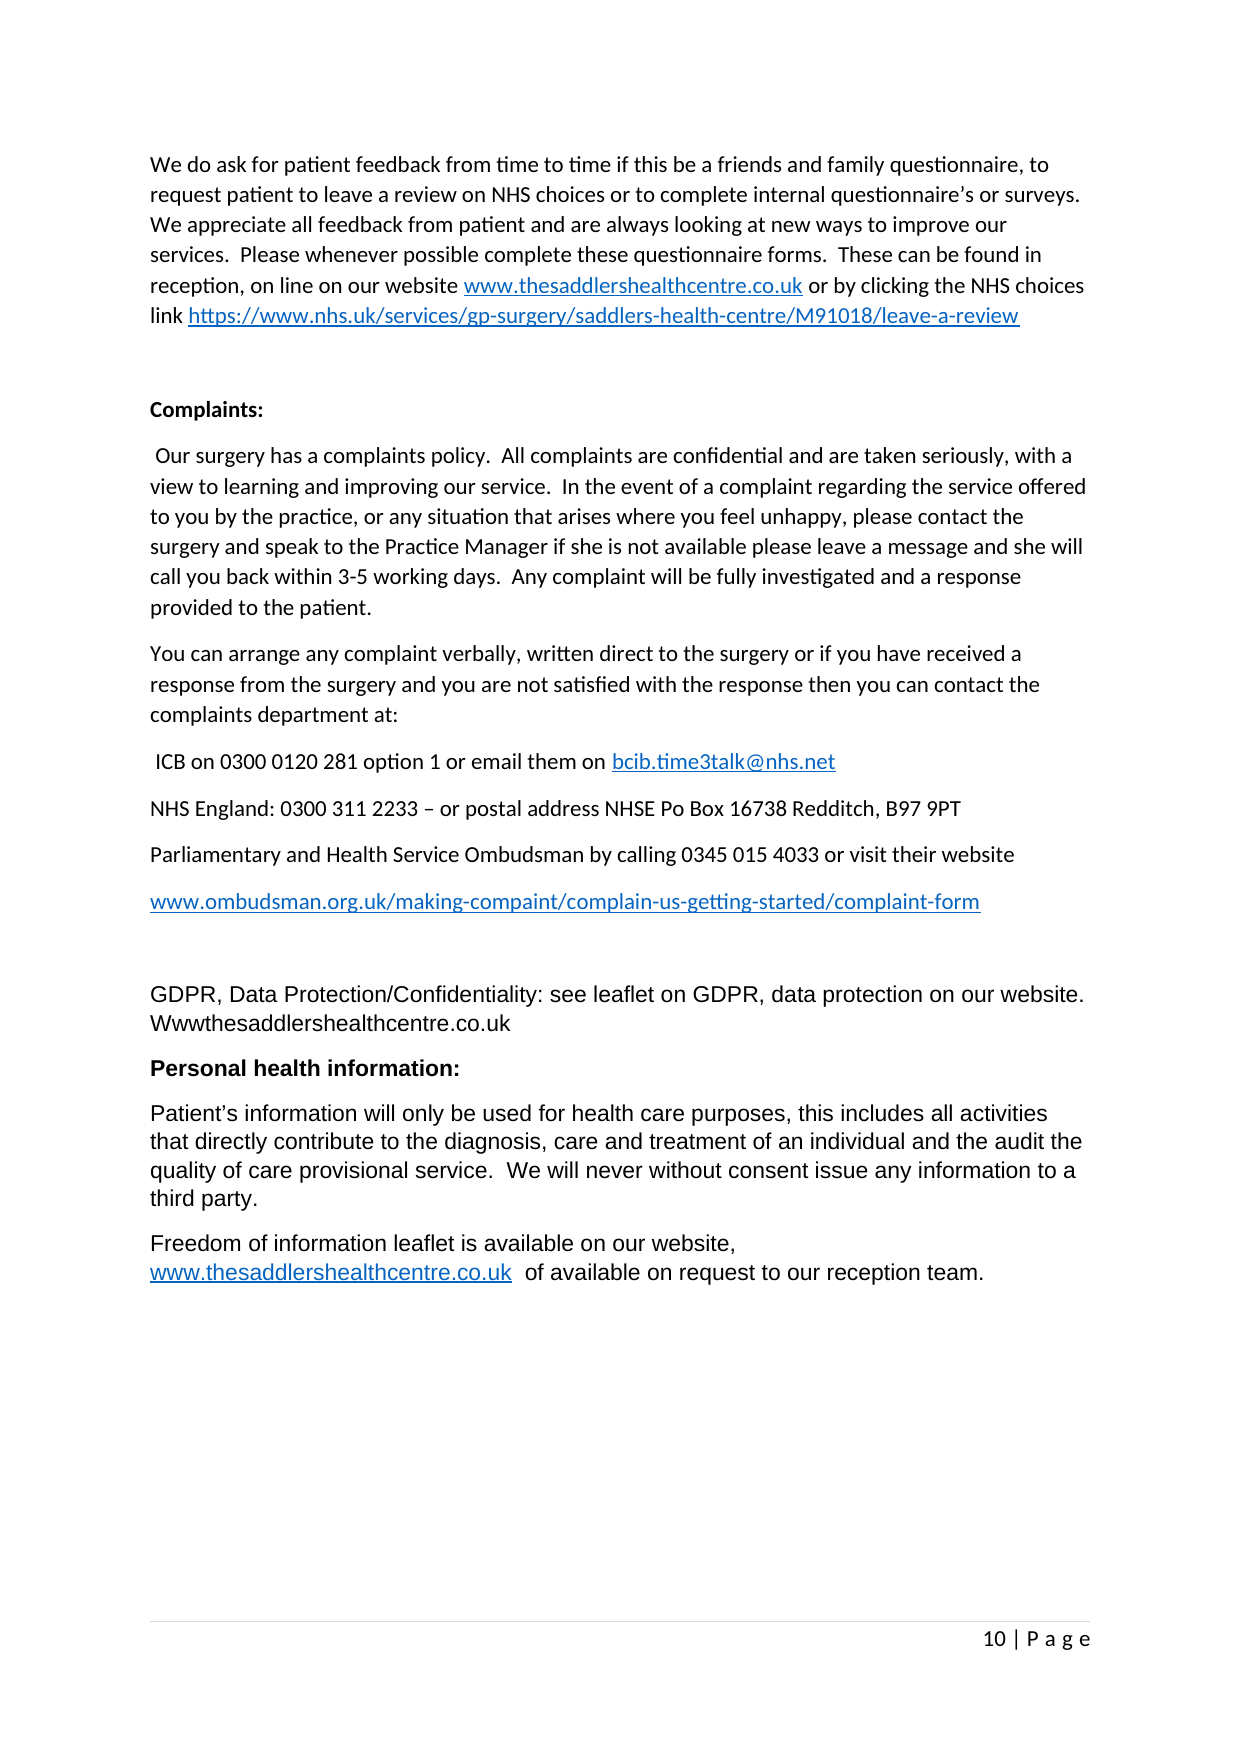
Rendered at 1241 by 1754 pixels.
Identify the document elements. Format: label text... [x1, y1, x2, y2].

text ICB on 0300 0120 281 option 1 or email them on bcib.time3talk@nhs.net [150, 747, 1090, 775]
text Parliamentary and Health Service Ombudsman by calling 0345 015 4033 or visit their website [150, 841, 1112, 869]
text Patient’s information will only be used for health care purposes, this includes all activities that directly contribute to the diagnosis, care and treatment of an individual and the audit the quality of care provisional service. We will never without consent issue any information to a third party. [150, 1100, 1090, 1212]
text NHS England: 0300 311 2233 – or postal address NHSE Po Box 16738 Redditch, B97 9PT [150, 794, 1090, 822]
text Our surgery has a complaints policy. All complaints are confidential and are taken seriously, with a view to learning and improving our service. In the event of a complaint regarding the service offered to you by the practice, or any situation that arises where you feel unhappy, please contact the surgery and speak to the Practice Manager if she is not available please leave a message and she will call you back within 3-5 working days. Any complaint will be fully investigated and a response provided to the patient. [150, 442, 1090, 621]
text You can arrange any complaint verbally, written direct to the surgery or if you have received a response from the surgery and you are not satisfied with the response then you can contact the complaints department at: [150, 639, 1090, 728]
text We do ask for patient feedback from time to time if this be a friends and family questionnaire, to request patient to leave a review on NHS choices or to complete internal questionnaire’s or surveys. We appreciate all feedback from patient and are always looking at new ways to improve our services. Please whenever possible complete these questionnaire forms. These can be found in reception, on line on our website www.thesaddlershealthcentre.co.uk or by clicking the NHS choices link https://www.nhs.uk/services/gp-surgery/saddlers-health-centre/M91018/leave-a-review [150, 150, 1090, 329]
text www.ombudsman.org.uk/making-compaint/complain-us-getting-started/complaint-form [150, 887, 1112, 916]
text Complaints: [150, 395, 1090, 423]
text Freedom of information leaflet is available on our website, www.thesaddlershealthcentre.co.uk of available on request to our reception team. [150, 1230, 1090, 1285]
text Personal health information: [150, 1055, 1090, 1081]
text GDPR, Data Protection/Confidentiality: see leaflet on GDPR, data protection on our website. Wwwthesaddlershealthcentre.co.uk [150, 981, 1090, 1036]
